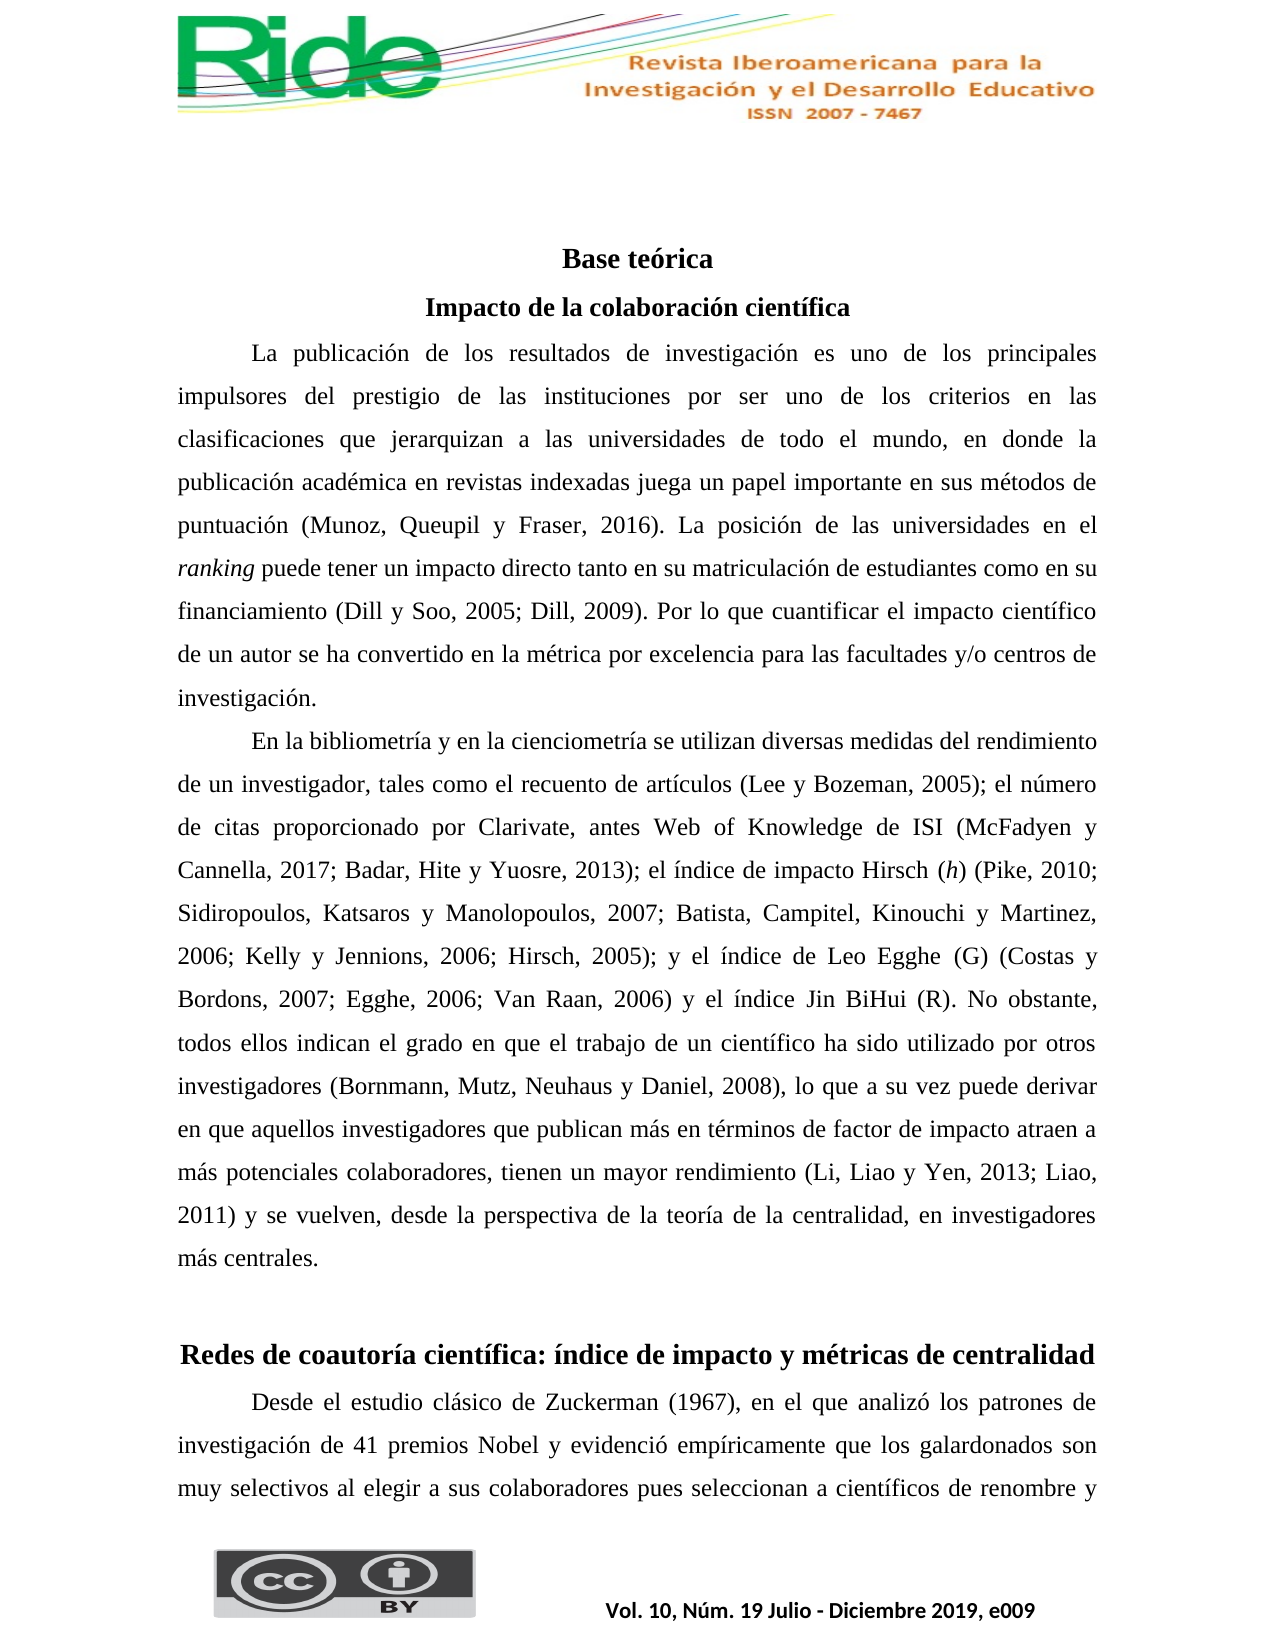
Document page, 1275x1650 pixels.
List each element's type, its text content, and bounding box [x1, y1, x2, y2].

subtitle Impacto de la colaboración científica [177, 291, 1098, 322]
text La publicación de los resultados de investigación es uno de los principales impulsores del prestigio de las instituciones por ser uno de los criterios en las clasificaciones que jerarquizan a las universidades de todo el mundo, en donde la publicación académica en revistas indexadas juega un papel importante en sus métodos de puntuación (Munoz, Queupil y Fraser, 2016). La posición de las universidades en el ranking puede tener un impacto directo tanto en su matriculación de estudiantes como en su financiamiento (Dill y Soo, 2005; Dill, 2009). Por lo que cuantificar el impacto científico de un autor se ha convertido en la métrica por excelencia para las facultades y/o centros de investigación. [177, 338, 1098, 711]
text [177, 1387, 1098, 1502]
text En la bibliometría y en la cienciometría se utilizan diversas medidas del rendimiento de un investigador, tales como el recuento de artículos (Lee y Bozeman, 2005); el número de citas proporcionado por Clarivate, antes Web of Knowledge de ISI (McFadyen y Cannella, 2017; Badar, Hite y Yuosre, 2013); el índice de impacto Hirsch (h) (Pike, 2010; Sidiropoulos, Katsaros y Manolopoulos, 2007; Batista, Campitel, Kinouchi y Martinez, 2006; Kelly y Jennions, 2006; Hirsch, 2005); y el índice de Leo Egghe (G) (Costas y Bordons, 2007; Egghe, 2006; Van Raan, 2006) y el índice Jin BiHui (R). No obstante, todos ellos indican el grado en que el trabajo de un científico ha sido utilizado por otros investigadores (Bornmann, Mutz, Neuhaus y Daniel, 2008), lo que a su vez puede derivar en que aquellos investigadores que publican más en términos de factor de impacto atraen a más potenciales colaboradores, tienen un mayor rendimiento (Li, Liao y Yen, 2013; Liao, 2011) y se vuelven, desde la perspectiva de la teoría de la centralidad, en investigadores más centrales. [177, 726, 1098, 1272]
picture [177, 14, 1098, 123]
subtitle Redes de coautoría científica: índice de impacto y métricas de centralidad [177, 1337, 1098, 1370]
picture [213, 1549, 476, 1618]
subtitle Base teórica [177, 241, 1098, 274]
